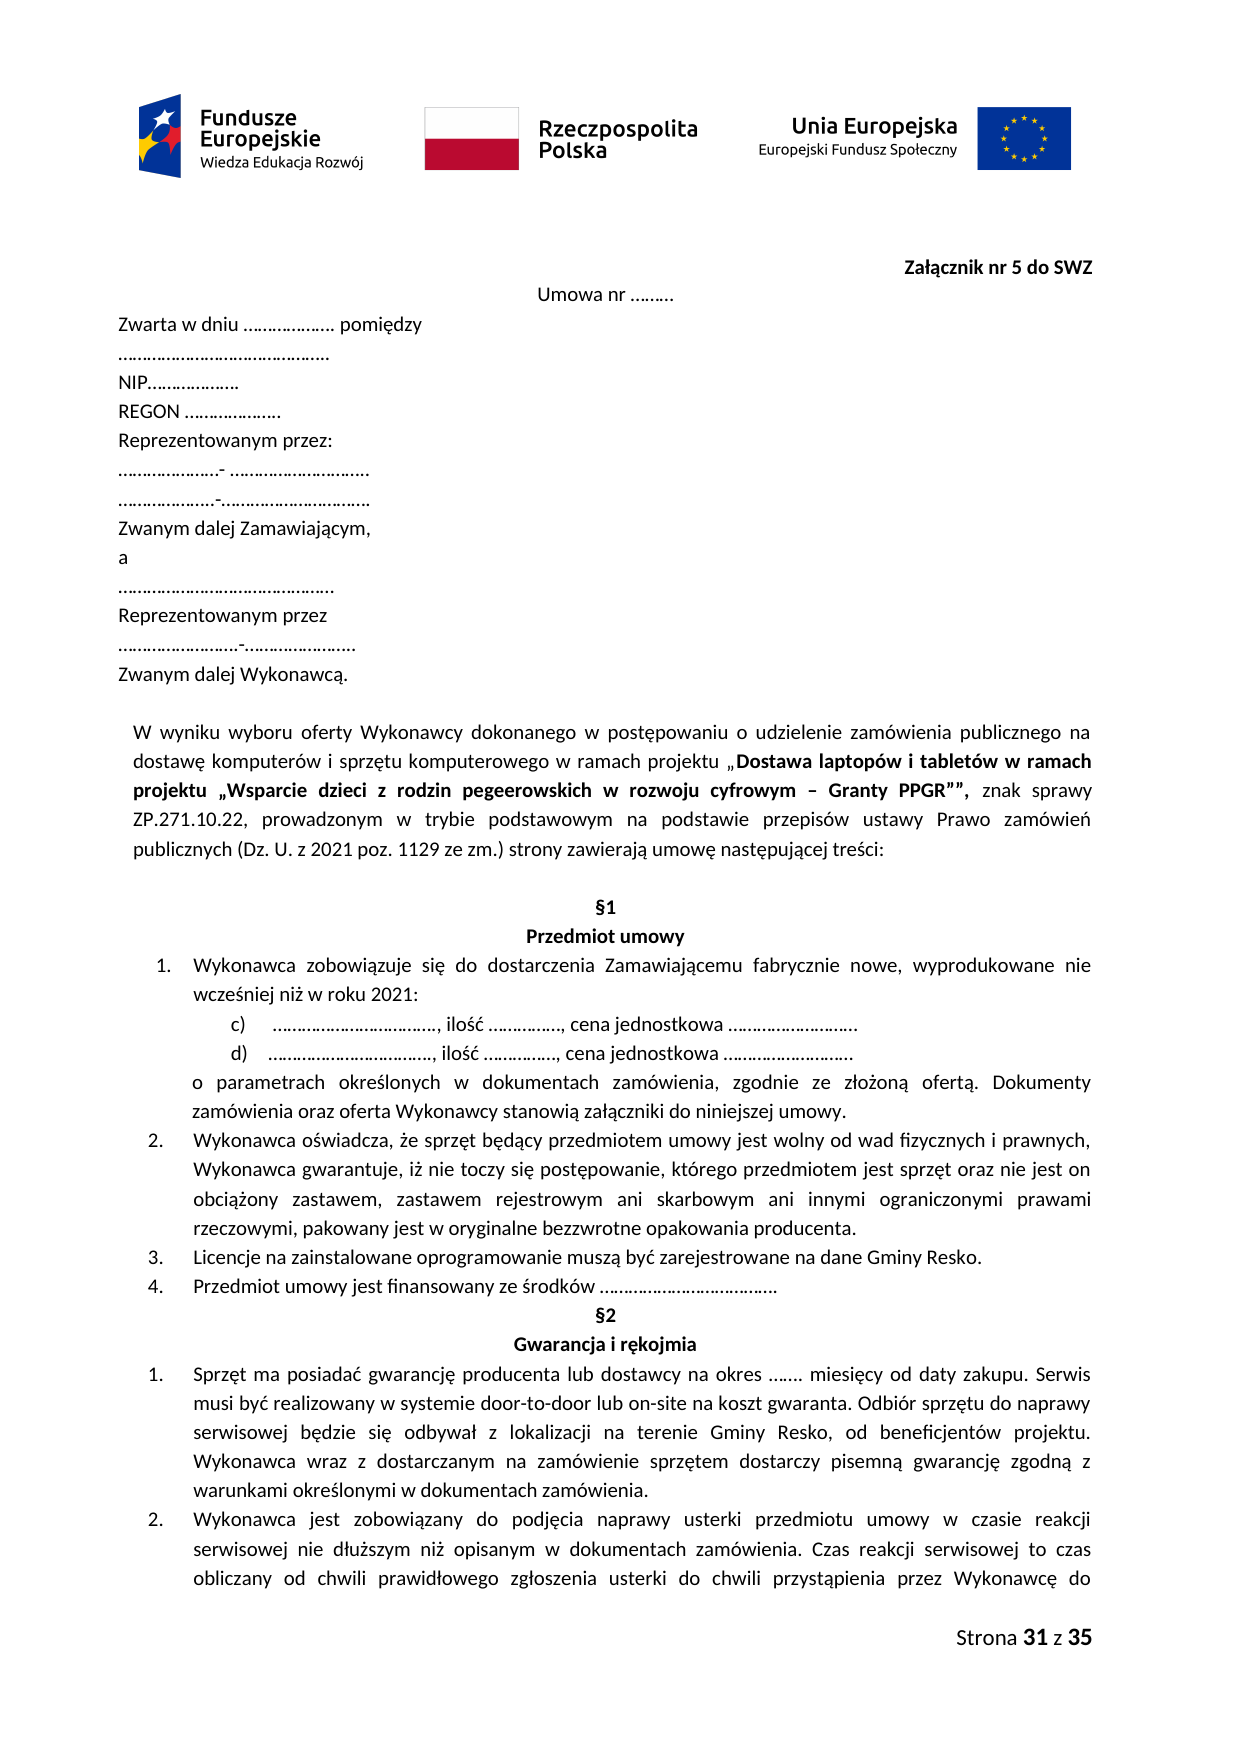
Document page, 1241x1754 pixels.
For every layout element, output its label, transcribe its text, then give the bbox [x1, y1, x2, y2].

text …………………………………….. [118, 340, 1092, 365]
text ………………..-…………………………. [118, 486, 1092, 511]
text a [118, 544, 1092, 569]
text Zwanym dalej Wykonawcą. [118, 661, 1092, 686]
text Reprezentowanym przez: [118, 427, 1092, 453]
text Przedmiot umowy [118, 923, 1092, 949]
list Sprzęt ma posiadać gwarancję producenta lub dostawcy na okres ……. miesięcy od daty zakupu. Serwis musi być realizowany w systemie door-to-door lub on-site na koszt gwaranta. Odbiór sprzętu do naprawy serwisowej będzie się odbywał z lokalizacji na terenie Gminy Resko, od beneficjentów projektu. Wykonawca wraz z dostarczanym na zamówienie sprzętem dostarczy pisemną gwarancję zgodną z warunkami określonymi w dokumentach zamówienia. [148, 1361, 1092, 1503]
text ……………………………………… [118, 573, 1092, 599]
text Umowa nr ……… [118, 282, 1092, 307]
text NIP………………. [118, 369, 1092, 394]
list Wykonawca zobowiązuje się do dostarczenia Zamawiającemu fabrycznie nowe, wyprodukowane nie wcześniej niż w roku 2021: [156, 952, 1092, 1007]
text Reprezentowanym przez [118, 602, 1092, 628]
text Zwanym dalej Zamawiającym, [118, 515, 1092, 540]
list Wykonawca oświadcza, że sprzęt będący przedmiotem umowy jest wolny od wad fizycznych i prawnych, Wykonawca gwarantuje, iż nie toczy się postępowanie, którego przedmiotem jest sprzęt oraz nie jest on obciążony zastawem, zastawem rejestrowym ani skarbowym ani innymi ograniczonymi prawami rzeczowymi, pakowany jest w oryginalne bezzwrotne opakowania producenta. [148, 1127, 1092, 1240]
text Zwarta w dniu ………………. pomiędzy [118, 311, 1092, 336]
picture [118, 73, 1092, 199]
text Załącznik nr 5 do SWZ [118, 254, 1092, 280]
text …………………….-………………….. [118, 632, 1092, 657]
text …………………- ……………………….. [118, 457, 1092, 482]
text W wyniku wyboru oferty Wykonawcy dokonanego w postępowaniu o udzielenie zamówienia publicznego na dostawę komputerów i sprzętu komputerowego w ramach projektu „Dostawa laptopów i tabletów w ramach projektu „Wsparcie dzieci z rodzin pegeerowskich w rozwoju cyfrowym – Granty PPGR””, znak sprawy ZP.271.10.22, prowadzonym w trybie podstawowym na podstawie przepisów ustawy Prawo zamówień publicznych (Dz. U. z 2021 poz. 1129 ze zm.) strony zawierają umowę następującej treści: [133, 719, 1092, 861]
text REGON ……………….. [118, 398, 1092, 424]
list Przedmiot umowy jest finansowany ze środków ………………………………. [148, 1273, 1092, 1299]
list Gwarancja i rękojmia [118, 1332, 1092, 1357]
list ……………………………., ilość ……………, cena jednostkowa ……………………… [231, 1011, 1092, 1036]
text §1 [118, 894, 1092, 919]
list Licencje na zainstalowane oprogramowanie muszą być zarejestrowane na dane Gminy Resko. [148, 1244, 1092, 1269]
list ……………………………., ilość ……………, cena jednostkowa ……………………… [231, 1040, 1092, 1065]
list §2 [118, 1302, 1092, 1328]
text o parametrach określonych w dokumentach zamówienia, zgodnie ze złożoną ofertą. Dokumenty zamówienia oraz oferta Wykonawcy stanowią załączniki do niniejszej umowy. [192, 1069, 1092, 1124]
